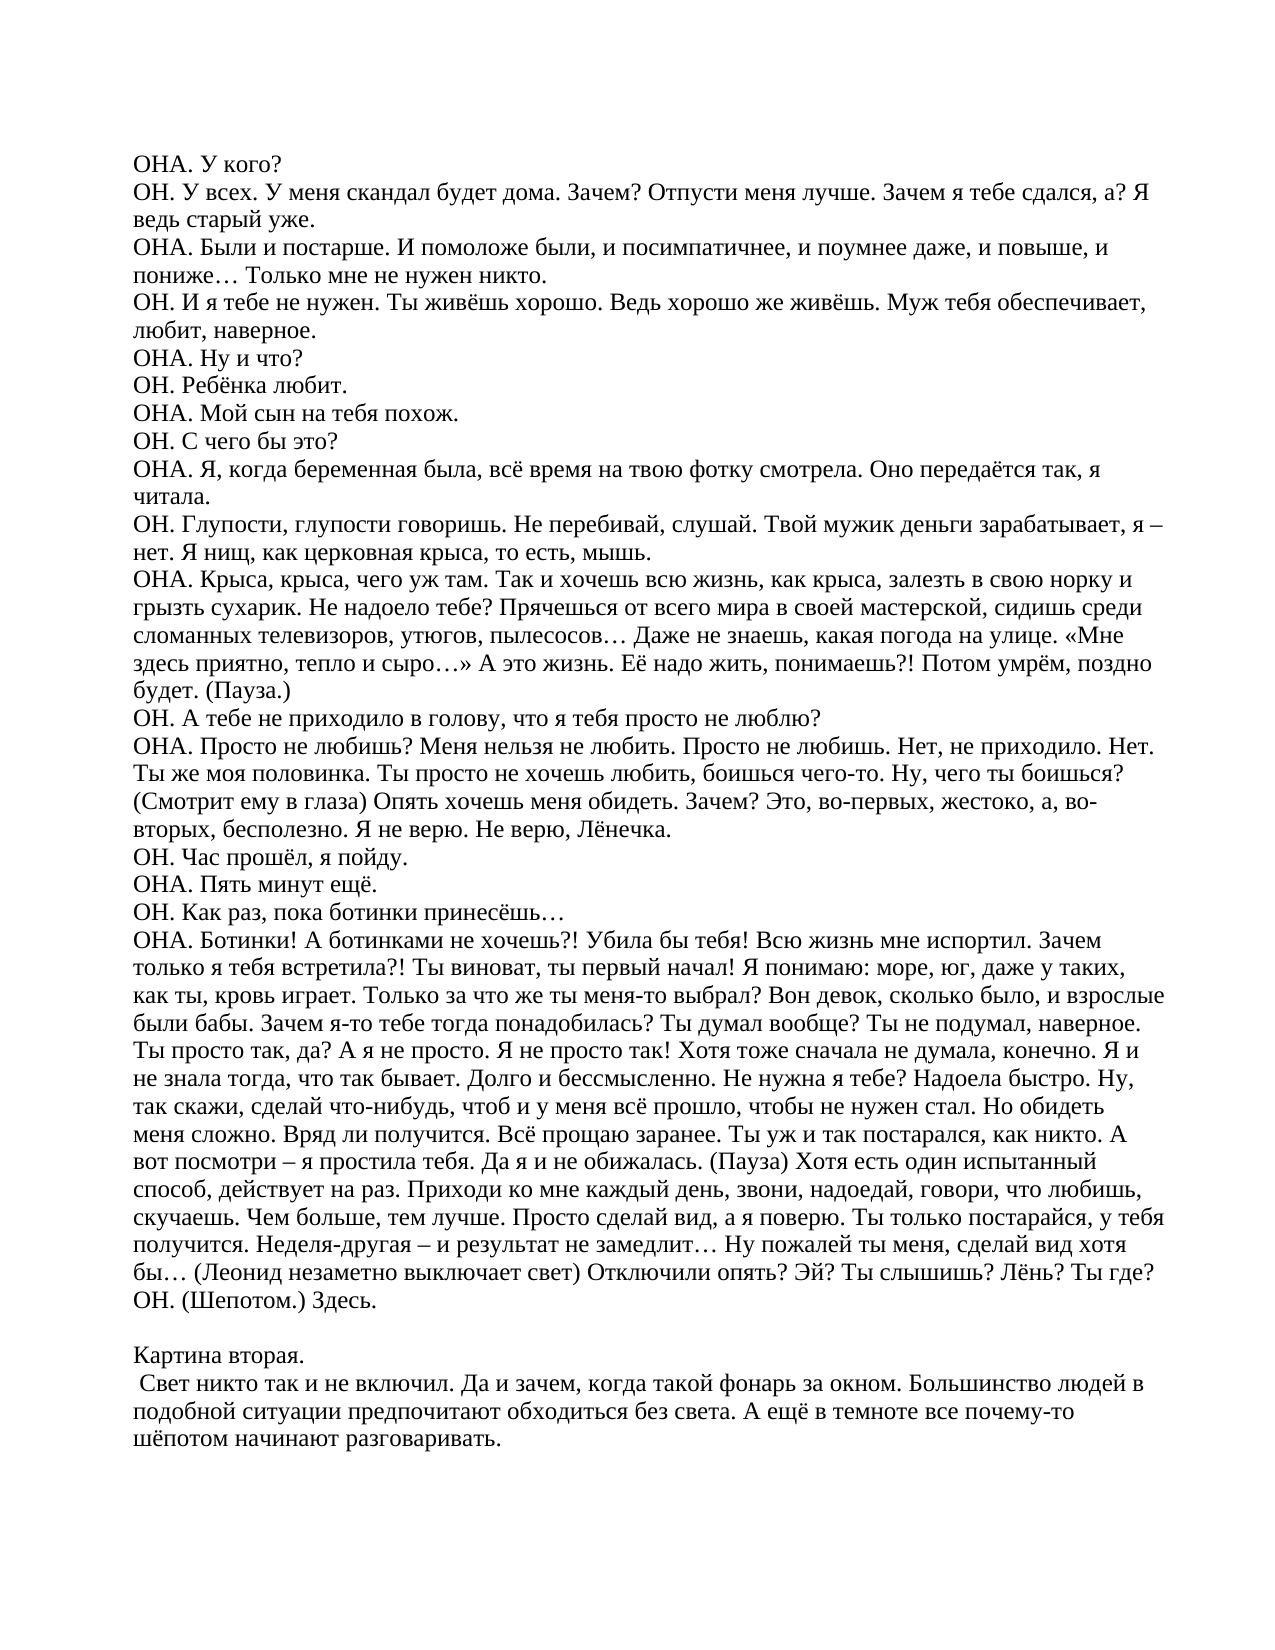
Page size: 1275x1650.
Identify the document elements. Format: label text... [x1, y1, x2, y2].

text Свет никто так и не включил. Да и зачем, когда такой фонарь за окном. Большинство людей в подобной ситуации предпочитают обходиться без света. А ещё в темноте все почему-то шёпотом начинают разговаривать. [133, 1369, 1167, 1452]
text ОН. И я тебе не нужен. Ты живёшь хорошо. Ведь хорошо же живёшь. Муж тебя обеспечивает, любит, наверное. [133, 288, 1167, 344]
text ОНА. Ботинки! А ботинками не хочешь?! Убила бы тебя! Всю жизнь мне испортил. Зачем только я тебя встретила?! Ты виноват, ты первый начал! Я понимаю: море, юг, даже у таких, как ты, кровь играет. Только за что же ты меня-то выбрал? Вон девок, сколько было, и взрослые были бабы. Зачем я-то тебе тогда понадобилась? Ты думал вообще? Ты не подумал, наверное. Ты просто так, да? А я не просто. Я не просто так! Хотя тоже сначала не думала, конечно. Я и не знала тогда, что так бывает. Долго и бессмысленно. Не нужна я тебе? Надоела быстро. Ну, так скажи, сделай что-нибудь, чтоб и у меня всё прошло, чтобы не нужен стал. Но обидеть [133, 926, 1167, 1120]
text ОН. Час прошёл, я пойду. [133, 843, 1167, 870]
text ОН. А тебе не приходило в голову, что я тебя просто не люблю? [133, 704, 1167, 732]
text ОН. Ребёнка любит. [133, 372, 1167, 399]
text меня сложно. Вряд ли получится. Всё прощаю заранее. Ты уж и так постарался, как никто. А вот посмотри – я простила тебя. Да я и не обижалась. (Пауза) Хотя есть один испытанный способ, действует на раз. Приходи ко мне каждый день, звони, надоедай, говори, что любишь, [133, 1120, 1167, 1203]
text ОНА. Были и постарше. И помоложе были, и посимпатичнее, и поумнее даже, и повыше, и пониже… Только мне не нужен никто. [133, 233, 1167, 288]
text ОН. Как раз, пока ботинки принесёшь… [133, 898, 1167, 926]
text ОНА. У кого? [133, 150, 1167, 178]
text ОНА. Пять минут ещё. [133, 870, 1167, 898]
text ОН. Глупости, глупости говоришь. Не перебивай, слушай. Твой мужик деньги зарабатывает, я – нет. Я нищ, как церковная крыса, то есть, мышь. [133, 510, 1167, 566]
text ОН. (Шепотом.) Здесь. [133, 1286, 1167, 1314]
text ОН. С чего бы это? [133, 427, 1167, 455]
text ОНА. Ну и что? [133, 344, 1167, 372]
text ОНА. Крыса, крыса, чего уж там. Так и хочешь всю жизнь, как крыса, залезть в свою норку и грызть сухарик. Не надоело тебе? Прячешься от всего мира в своей мастерской, сидишь среди сломанных телевизоров, утюгов, пылесосов… Даже не знаешь, какая погода на улице. «Мне здесь приятно, тепло и сыро…» А это жизнь. Её надо жить, понимаешь?! Потом умрём, поздно будет. (Пауза.) [133, 566, 1167, 704]
text ОНА. Мой сын на тебя похож. [133, 399, 1167, 427]
text Картина вторая. [133, 1341, 1167, 1369]
text ОН. У всех. У меня скандал будет дома. Зачем? Отпусти меня лучше. Зачем я тебе сдался, а? Я ведь старый уже. [133, 178, 1167, 233]
text ОНА. Я, когда беременная была, всё время на твою фотку смотрела. Оно передаётся так, я читала. [133, 455, 1167, 510]
text скучаешь. Чем больше, тем лучше. Просто сделай вид, а я поверю. Ты только постарайся, у тебя получится. Неделя-другая – и результат не замедлит… Ну пожалей ты меня, сделай вид хотя бы… (Леонид незаметно выключает свет) Отключили опять? Эй? Ты слышишь? Лёнь? Ты где? [133, 1203, 1167, 1286]
text ОНА. Просто не любишь? Меня нельзя не любить. Просто не любишь. Нет, не приходило. Нет. Ты же моя половинка. Ты просто не хочешь любить, боишься чего-то. Ну, чего ты боишься? (Смотрит ему в глаза) Опять хочешь меня обидеть. Зачем? Это, во-первых, жестоко, а, во-вторых, бесполезно. Я не верю. Не верю, Лёнечка. [133, 732, 1167, 843]
